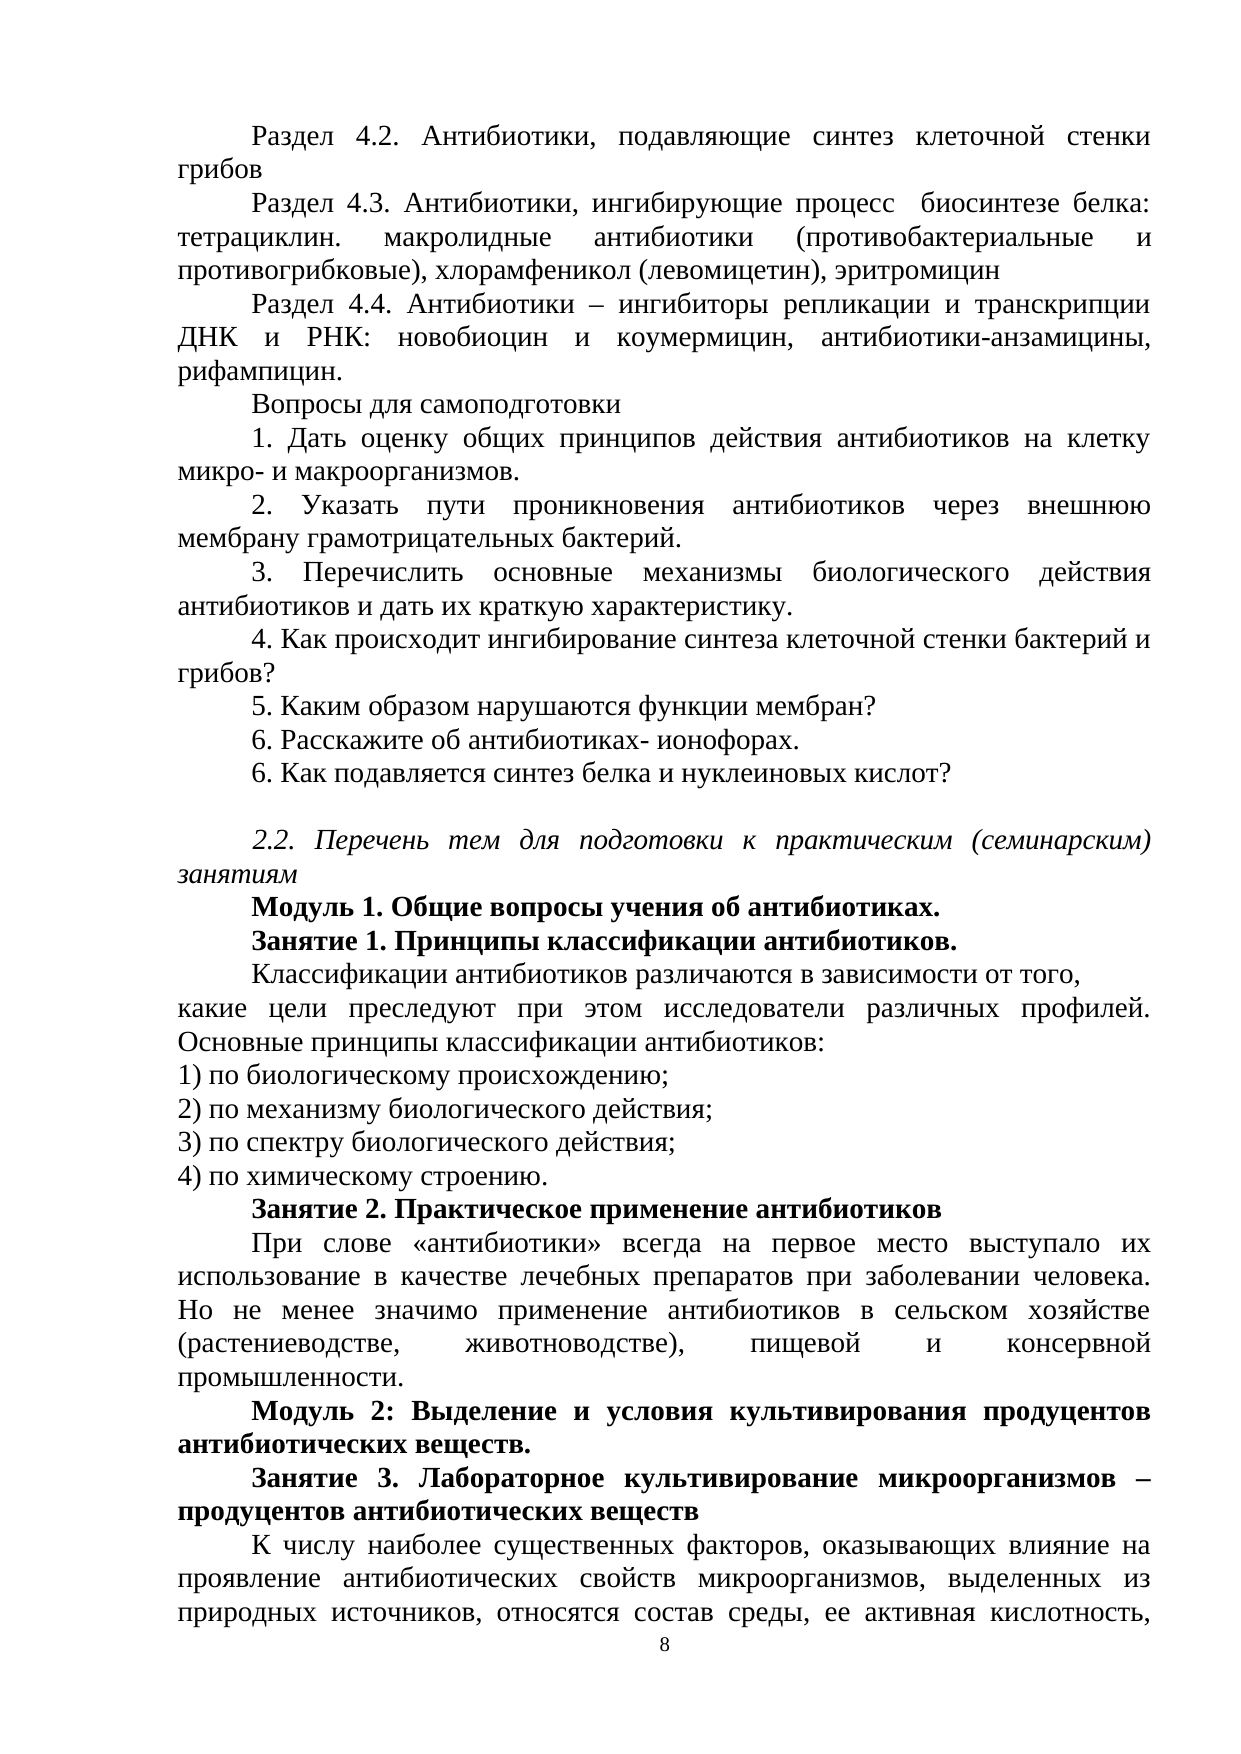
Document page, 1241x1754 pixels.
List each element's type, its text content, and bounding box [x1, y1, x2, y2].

text Занятие 1. Принципы классификации антибиотиков. [177, 923, 1152, 957]
text Занятие 2. Практическое применение антибиотиков [177, 1191, 1152, 1225]
text Вопросы для самоподготовки [251, 386, 1152, 420]
text 2.2. Перечень тем для подготовки к практическим (семинарским) занятиям [177, 822, 1152, 889]
text 1) по биологическому происхождению; [177, 1057, 1152, 1091]
text При слове «антибиотики» всегда на первое место выступало их использование в качестве лечебных препаратов при заболевании человека. Но не менее значимо применение антибиотиков в сельском хозяйстве (растениеводстве, животноводстве), пищевой и консервной промышленности. [177, 1225, 1152, 1393]
text Модуль 1. Общие вопросы учения об антибиотиках. [177, 889, 1152, 923]
text Раздел 4.3. Антибиотики, ингибирующие процесс биосинтезе белка: тетрациклин. макролидные антибиотики (противобактериальные и противогрибковые), хлорамфеникол (левомицетин), эритромицин [177, 185, 1152, 286]
text 2. Указать пути проникновения антибиотиков через внешнюю мембрану грамотрицательных бактерий. [177, 487, 1152, 554]
text 4. Как происходит ингибирование синтеза клеточной стенки бактерий и грибов? [177, 621, 1152, 688]
text 4) по химическому строению. [177, 1158, 1152, 1191]
text 5. Каким образом нарушаются функции мембран? [177, 688, 1152, 722]
text Раздел 4.2. Антибиотики, подавляющие синтез клеточной стенки грибов [177, 118, 1152, 185]
text какие цели преследуют при этом исследователи различных профилей. Основные принципы классификации антибиотиков: [177, 990, 1152, 1057]
text Занятие 3. Лабораторное культивирование микроорганизмов – продуцентов антибиотических веществ [177, 1460, 1152, 1527]
text 6. Как подавляется синтез белка и нуклеиновых кислот? [177, 755, 1152, 789]
text 3) по спектру биологического действия; [177, 1124, 1152, 1158]
text 1. Дать оценку общих принципов действия антибиотиков на клетку микро- и макроорганизмов. [177, 420, 1152, 487]
text Раздел 4.4. Антибиотики – ингибиторы репликации и транскрипции ДНК и РНК: новобиоцин и коумермицин, антибиотики-анзамицины, рифампицин. [177, 286, 1152, 386]
text 6. Расскажите об антибиотиках- ионофорах. [177, 722, 1152, 755]
text 2) по механизму биологического действия; [177, 1091, 1152, 1124]
text Модуль 2: Выделение и условия культивирования продуцентов антибиотических веществ. [177, 1393, 1152, 1460]
text 3. Перечислить основные механизмы биологического действия антибиотиков и дать их краткую характеристику. [177, 554, 1152, 621]
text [177, 1527, 1152, 1627]
text Классификации антибиотиков различаются в зависимости от того, [177, 957, 1152, 990]
